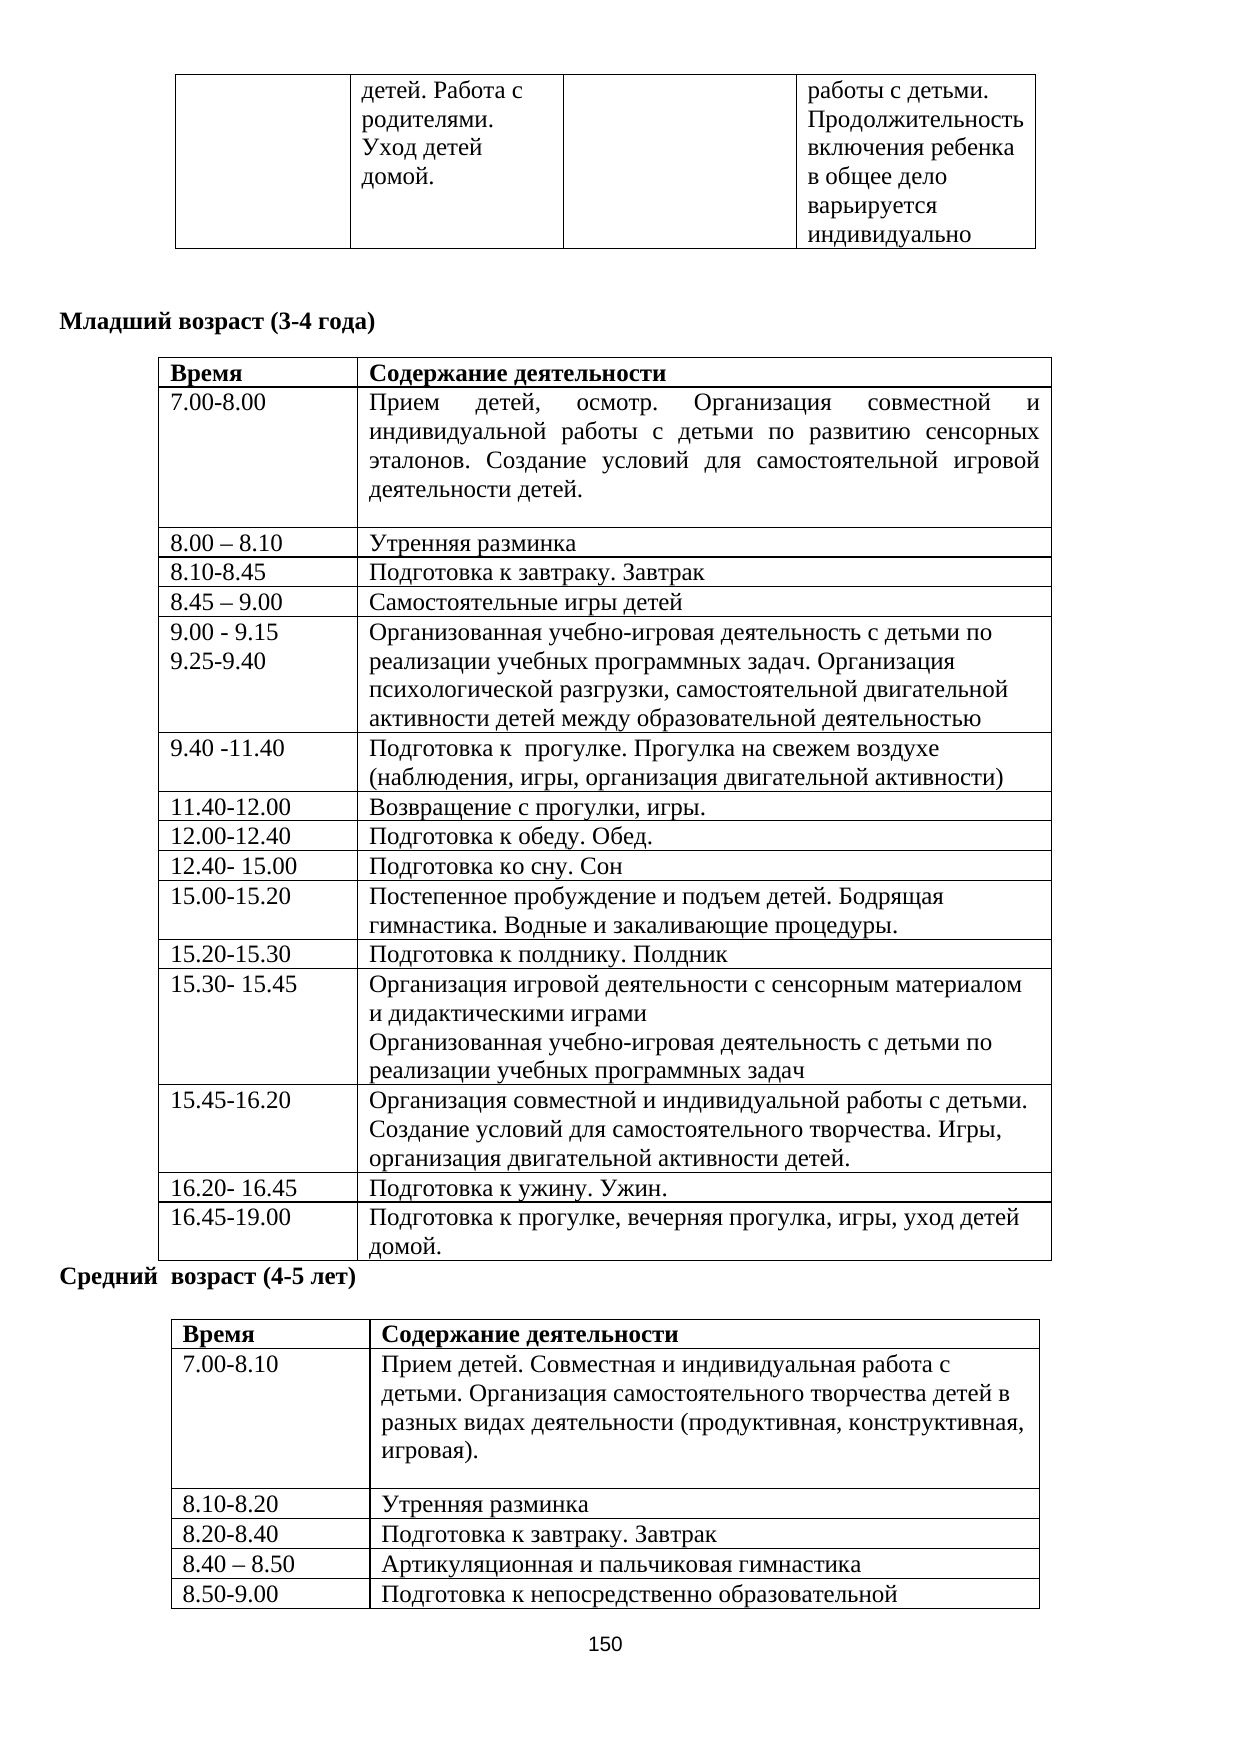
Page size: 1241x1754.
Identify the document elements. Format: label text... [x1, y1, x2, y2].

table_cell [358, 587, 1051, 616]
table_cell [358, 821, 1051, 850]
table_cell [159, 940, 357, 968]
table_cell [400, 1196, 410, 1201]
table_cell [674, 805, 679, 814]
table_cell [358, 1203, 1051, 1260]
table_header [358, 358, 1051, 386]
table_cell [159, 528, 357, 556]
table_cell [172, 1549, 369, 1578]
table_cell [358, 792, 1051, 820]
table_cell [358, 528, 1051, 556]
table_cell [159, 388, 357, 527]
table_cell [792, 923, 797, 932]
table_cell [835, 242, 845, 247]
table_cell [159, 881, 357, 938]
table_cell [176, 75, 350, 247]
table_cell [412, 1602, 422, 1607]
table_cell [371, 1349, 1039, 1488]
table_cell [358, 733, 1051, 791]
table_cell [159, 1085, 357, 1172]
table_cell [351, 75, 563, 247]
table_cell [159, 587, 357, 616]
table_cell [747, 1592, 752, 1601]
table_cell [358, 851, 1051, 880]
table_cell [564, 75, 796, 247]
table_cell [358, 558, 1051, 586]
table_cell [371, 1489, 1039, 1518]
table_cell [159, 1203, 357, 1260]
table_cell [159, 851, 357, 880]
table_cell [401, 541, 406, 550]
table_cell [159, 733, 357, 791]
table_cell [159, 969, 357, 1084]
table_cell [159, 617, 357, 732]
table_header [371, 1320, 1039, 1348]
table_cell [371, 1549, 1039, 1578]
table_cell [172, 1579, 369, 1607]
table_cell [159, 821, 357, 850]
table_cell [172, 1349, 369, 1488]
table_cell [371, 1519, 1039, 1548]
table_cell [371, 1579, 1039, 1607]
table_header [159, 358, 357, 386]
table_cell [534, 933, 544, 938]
text Средний возраст (4-5 лет) [59, 363, 1152, 1290]
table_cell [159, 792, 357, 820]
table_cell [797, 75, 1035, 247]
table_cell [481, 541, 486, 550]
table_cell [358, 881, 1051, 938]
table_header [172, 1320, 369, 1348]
text Младший возраст (3-4 года) [59, 306, 1152, 335]
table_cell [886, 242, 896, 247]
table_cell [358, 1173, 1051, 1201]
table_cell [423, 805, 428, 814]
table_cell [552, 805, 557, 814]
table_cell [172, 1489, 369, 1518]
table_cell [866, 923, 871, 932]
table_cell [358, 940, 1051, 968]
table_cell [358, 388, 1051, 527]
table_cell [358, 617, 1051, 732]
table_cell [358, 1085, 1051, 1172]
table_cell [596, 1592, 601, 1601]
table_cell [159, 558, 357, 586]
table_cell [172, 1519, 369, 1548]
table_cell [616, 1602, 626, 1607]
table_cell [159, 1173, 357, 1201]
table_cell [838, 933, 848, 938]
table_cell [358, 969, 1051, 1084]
